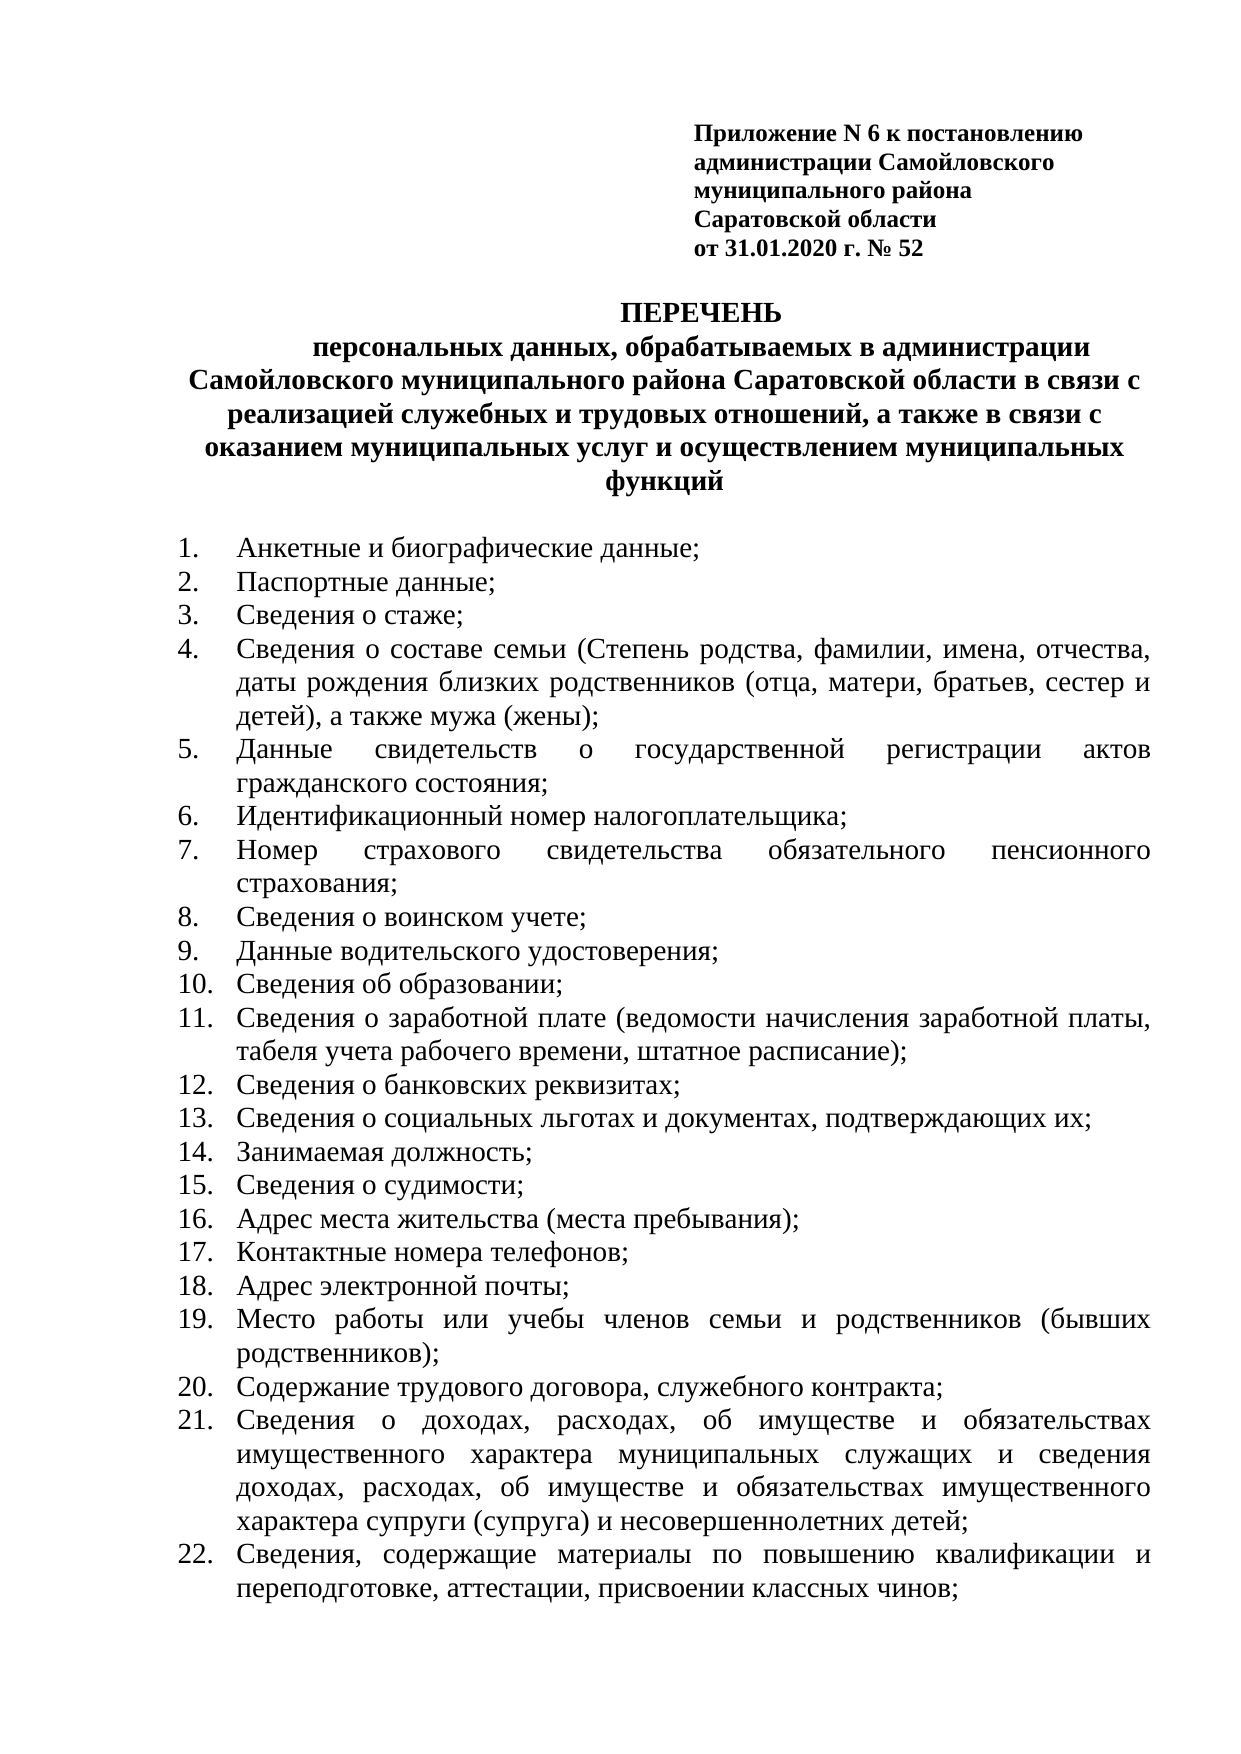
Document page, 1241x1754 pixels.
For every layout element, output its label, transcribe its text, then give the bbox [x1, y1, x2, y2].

list Сведения о воинском учете; [177, 899, 1152, 933]
text персональных данных, обрабатываемых в администрации Самойловского муниципального района Саратовской области в связи с реализацией служебных и трудовых отношений, а также в связи с оказанием муниципальных услуг и осуществлением муниципальных функций [177, 329, 1152, 497]
list Сведения о заработной плате (ведомости начисления заработной платы, табеля учета рабочего времени, штатное расписание); [177, 1000, 1152, 1067]
list Контактные номера телефонов; [177, 1234, 1152, 1268]
text администрации Самойловского [693, 147, 1152, 176]
list Адрес электронной почты; [177, 1268, 1152, 1302]
list Сведения о составе семьи (Степень родства, фамилии, имена, отчества, даты рождения близких родственников (отца, матери, братьев, сестер и детей), а также мужа (жены); [177, 631, 1152, 731]
list Данные водительского удостоверения; [177, 933, 1152, 966]
list Идентификационный номер налогоплательщика; [177, 798, 1152, 832]
list Сведения о банковских реквизитах; [177, 1067, 1152, 1100]
text муниципального района [693, 176, 1152, 204]
list Сведения о стаже; [177, 597, 1152, 631]
list Номер страхового свидетельства обязательного пенсионного страхования; [177, 832, 1152, 899]
list Адрес места жительства (места пребывания); [177, 1201, 1152, 1234]
list Занимаемая должность; [177, 1134, 1152, 1167]
text Саратовской области [693, 204, 1152, 233]
list Сведения о социальных льготах и документах, подтверждающих их; [177, 1100, 1152, 1134]
list Сведения об образовании; [177, 966, 1152, 1000]
list Место работы или учебы членов семьи и родственников (бывших родственников); [177, 1302, 1152, 1369]
list Данные свидетельств о государственной регистрации актов гражданского состояния; [177, 731, 1152, 798]
list Сведения о судимости; [177, 1167, 1152, 1201]
list Содержание трудового договора, служебного контракта; [177, 1369, 1152, 1402]
list Паспортные данные; [177, 564, 1152, 597]
list Анкетные и биографические данные; [177, 530, 1152, 564]
text ПЕРЕЧЕНЬ [177, 295, 1152, 329]
list Сведения о доходах, расходах, об имуществе и обязательствах имущественного характера муниципальных служащих и сведения доходах, расходах, об имуществе и обязательствах имущественного характера супруги (супруга) и несовершеннолетних детей; [177, 1402, 1152, 1536]
text от 31.01.2020 г. № 52 [693, 233, 1152, 262]
list Сведения, содержащие материалы по повышению квалификации и переподготовке, аттестации, присвоении классных чинов; [177, 1536, 1152, 1603]
text Приложение N 6 к постановлению [693, 118, 1152, 147]
